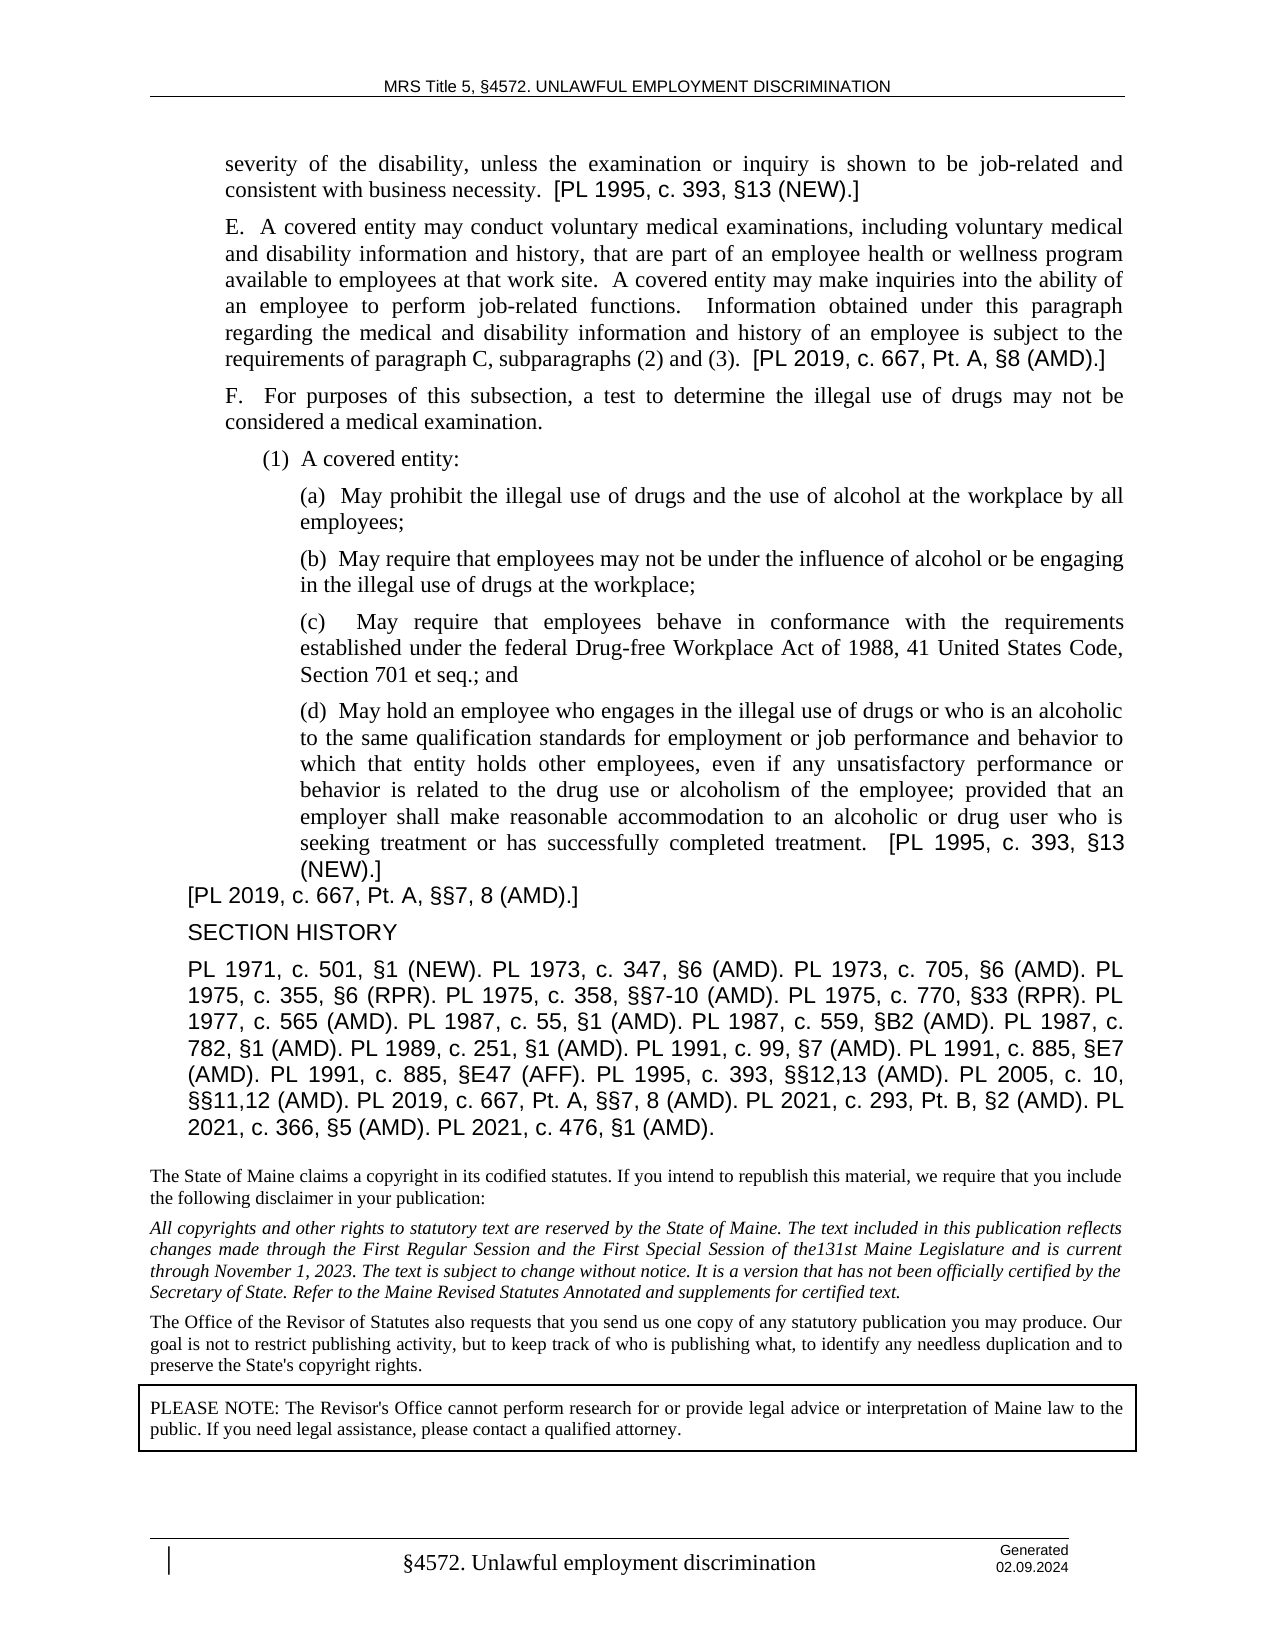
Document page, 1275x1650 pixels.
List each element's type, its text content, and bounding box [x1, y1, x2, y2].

text SECTION HISTORY [187, 919, 1125, 945]
text (b) May require that employees may not be under the influence of alcohol or be engaging in the illegal use of drugs at the workplace; [300, 545, 1125, 598]
text The Office of the Revisor of Statutes also requests that you send us one copy of any statutory publication you may produce. Our goal is not to restrict publishing activity, but to keep track of who is publishing what, to identify any needless duplication and to preserve the State's copyright rights. [150, 1311, 1125, 1376]
text E. A covered entity may conduct voluntary medical examinations, including voluntary medical and disability information and history, that are part of an employee health or wellness program available to employees at that work site. A covered entity may make inquiries into the ability of an employee to perform job-related functions. Information obtained under this paragraph regarding the medical and disability information and history of an employee is subject to the requirements of paragraph C, subparagraphs (2) and (3). [PL 2019, c. 667, Pt. A, §8 (AMD).] [225, 213, 1125, 371]
text [PL 2019, c. 667, Pt. A, §§7, 8 (AMD).] [187, 882, 1125, 908]
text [225, 150, 1125, 203]
text (c) May require that employees behave in conformance with the requirements established under the federal Drug-free Workplace Act of 1988, 41 United States Code, Section 701 et seq.; and [300, 608, 1125, 687]
text F. For purposes of this subsection, a test to determine the illegal use of drugs may not be considered a medical examination. [225, 382, 1125, 434]
text PL 1971, c. 501, §1 (NEW). PL 1973, c. 347, §6 (AMD). PL 1973, c. 705, §6 (AMD). PL 1975, c. 355, §6 (RPR). PL 1975, c. 358, §§7-10 (AMD). PL 1975, c. 770, §33 (RPR). PL 1977, c. 565 (AMD). PL 1987, c. 55, §1 (AMD). PL 1987, c. 559, §B2 (AMD). PL 1987, c. 782, §1 (AMD). PL 1989, c. 251, §1 (AMD). PL 1991, c. 99, §7 (AMD). PL 1991, c. 885, §E7 (AMD). PL 1991, c. 885, §E47 (AFF). PL 1995, c. 393, §§12,13 (AMD). PL 2005, c. 10, §§11,12 (AMD). PL 2019, c. 667, Pt. A, §§7, 8 (AMD). PL 2021, c. 293, Pt. B, §2 (AMD). PL 2021, c. 366, §5 (AMD). PL 2021, c. 476, §1 (AMD). [187, 956, 1125, 1140]
text The State of Maine claims a copyright in its codified statutes. If you intend to republish this material, we require that you include the following disclaimer in your publication: [150, 1165, 1125, 1208]
text (d) May hold an employee who engages in the illegal use of drugs or who is an alcoholic to the same qualification standards for employment or job performance and behavior to which that entity holds other employees, even if any unsatisfactory performance or behavior is related to the drug use or alcoholism of the employee; provided that an employer shall make reasonable accommodation to an alcoholic or drug user who is seeking treatment or has successfully completed treatment. [PL 1995, c. 393, §13 (NEW).] [300, 697, 1125, 882]
text PLEASE NOTE: The Revisor's Office cannot perform research for or provide legal advice or interpretation of Maine law to the public. If you need legal assistance, please contact a qualified attorney. [140, 1386, 1135, 1450]
text All copyrights and other rights to statutory text are reserved by the State of Maine. The text included in this publication reflects changes made through the First Regular Session and the First Special Session of the131st Maine Legislature and is current through November 1, 2023 . The text is subject to change without notice. It is a version that has not been officially certified by the Secretary of State. Refer to the Maine Revised Statutes Annotated and supplements for certified text. [150, 1217, 1125, 1303]
text (a) May prohibit the illegal use of drugs and the use of alcohol at the workplace by all employees; [300, 482, 1125, 534]
text (1) A covered entity: [262, 445, 1125, 471]
